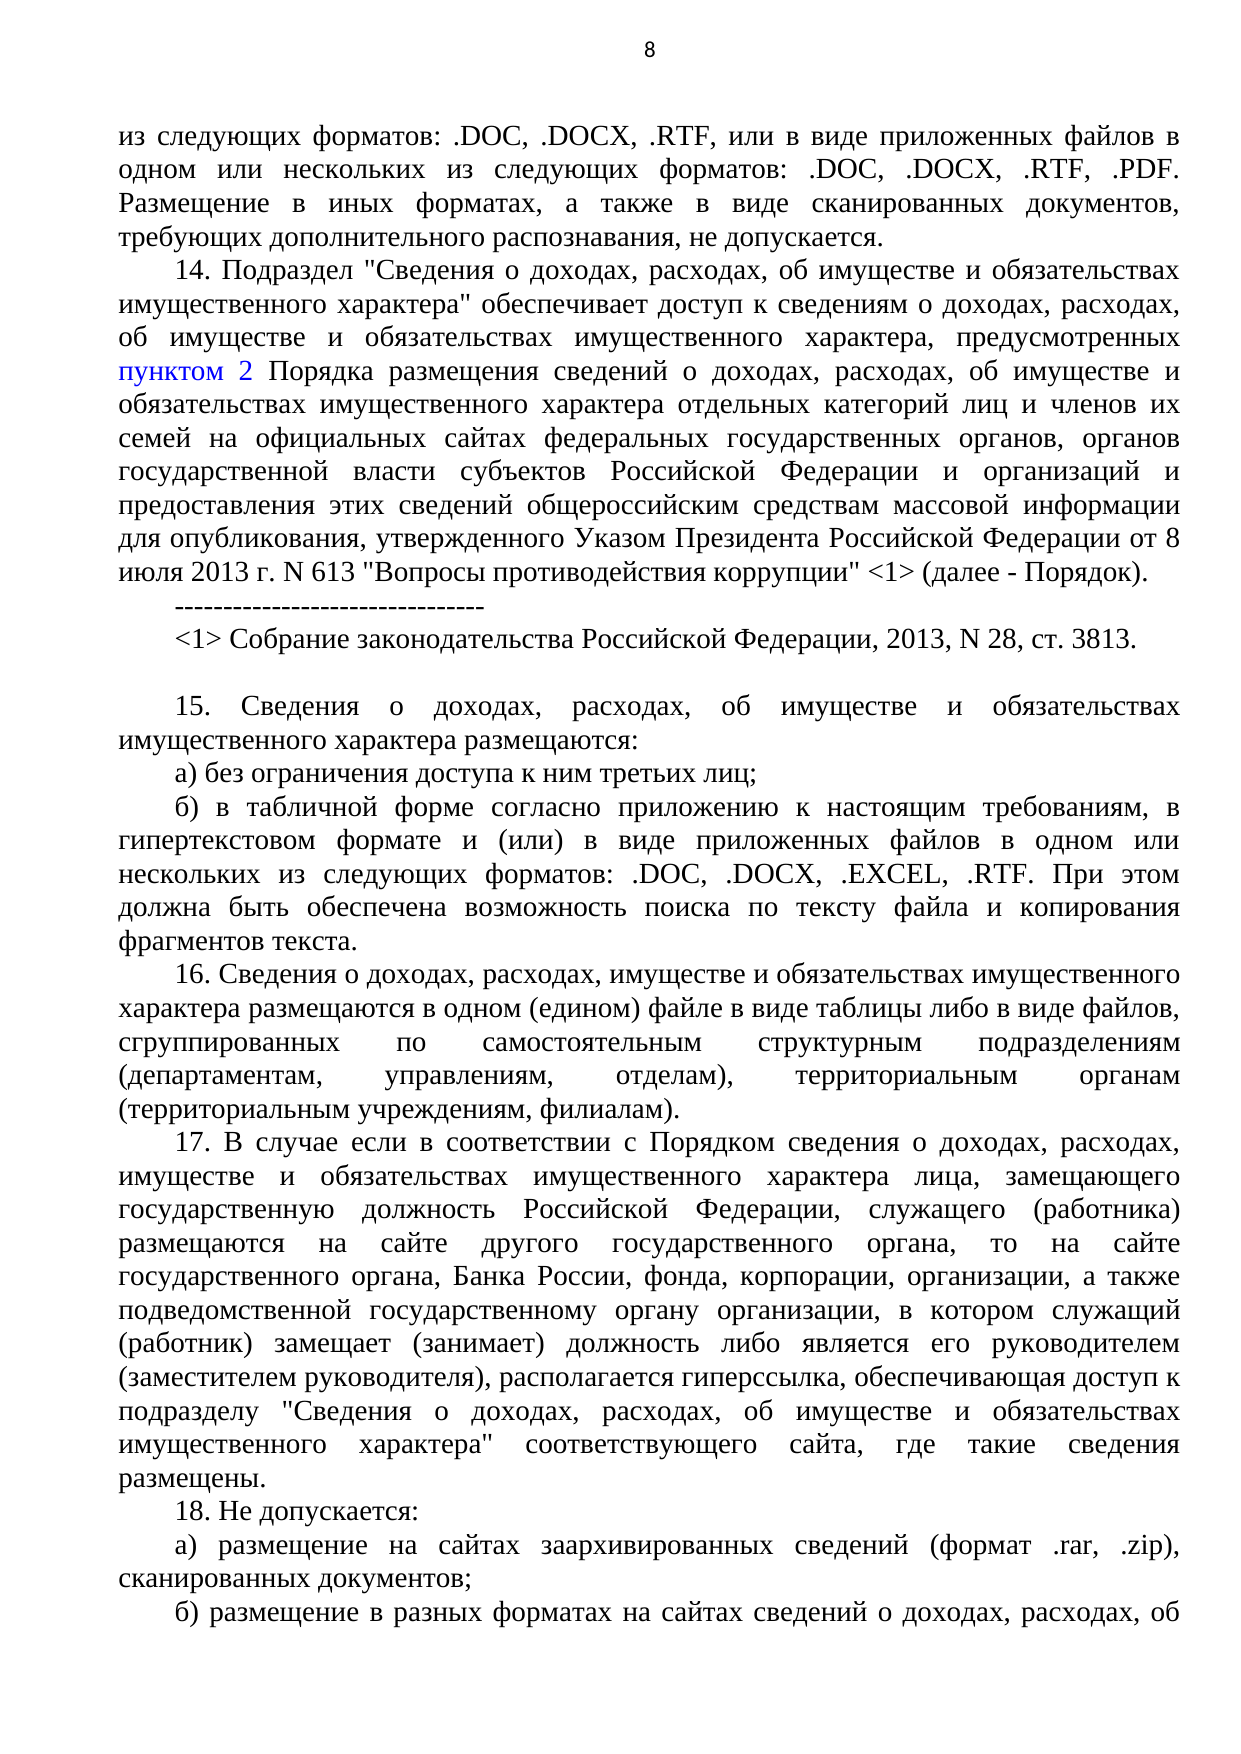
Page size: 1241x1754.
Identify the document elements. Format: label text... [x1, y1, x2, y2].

text 15. Сведения о доходах, расходах, об имуществе и обязательствах имущественного характера размещаются: [118, 688, 1181, 755]
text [118, 1594, 1181, 1627]
text -------------------------------- [118, 588, 1181, 621]
text 17. В случае если в соответствии с Порядком сведения о доходах, расходах, имуществе и обязательствах имущественного характера лица, замещающего государственную должность Российской Федерации, служащего (работника) размещаются на сайте другого государственного органа, то на сайте государственного органа, Банка России, фонда, корпорации, организации, а также подведомственной государственному органу организации, в котором служащий (работник) замещает (занимает) должность либо является его руководителем (заместителем руководителя), располагается гиперссылка, обеспечивающая доступ к подразделу "Сведения о доходах, расходах, об имуществе и обязательствах имущественного характера" соответствующего сайта, где такие сведения размещены. [118, 1124, 1181, 1493]
text 14. Подраздел "Сведения о доходах, расходах, об имуществе и обязательствах имущественного характера" обеспечивает доступ к сведениям о доходах, расходах, об имуществе и обязательствах имущественного характера, предусмотренных пунктом 2 Порядка размещения сведений о доходах, расходах, об имуществе и обязательствах имущественного характера отдельных категорий лиц и членов их семей на официальных сайтах федеральных государственных органов, органов государственной власти субъектов Российской Федерации и организаций и предоставления этих сведений общероссийским средствам массовой информации для опубликования, утвержденного Указом Президента Российской Федерации от 8 июля 2013 г. N 613 "Вопросы противодействия коррупции" <1> (далее - Порядок). [118, 252, 1181, 588]
text а) без ограничения доступа к ним третьих лиц; [118, 755, 1181, 789]
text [118, 118, 1181, 252]
text б) в табличной форме согласно приложению к настоящим требованиям, в гипертекстовом формате и (или) в виде приложенных файлов в одном или нескольких из следующих форматов: .DOC, .DOCX, .EXCEL, .RTF. При этом должна быть обеспечена возможность поиска по тексту файла и копирования фрагментов текста. [118, 789, 1181, 957]
text 16. Сведения о доходах, расходах, имуществе и обязательствах имущественного характера размещаются в одном (едином) файле в виде таблицы либо в виде файлов, сгруппированных по самостоятельным структурным подразделениям (департаментам, управлениям, отделам), территориальным органам (территориальным учреждениям, филиалам). [118, 957, 1181, 1124]
text а) размещение на сайтах заархивированных сведений (формат .rar, .zip), сканированных документов; [118, 1527, 1181, 1594]
text <1> Собрание законодательства Российской Федерации, 2013, N 28, ст. 3813. [118, 621, 1181, 655]
text 18. Не допускается: [118, 1493, 1181, 1527]
